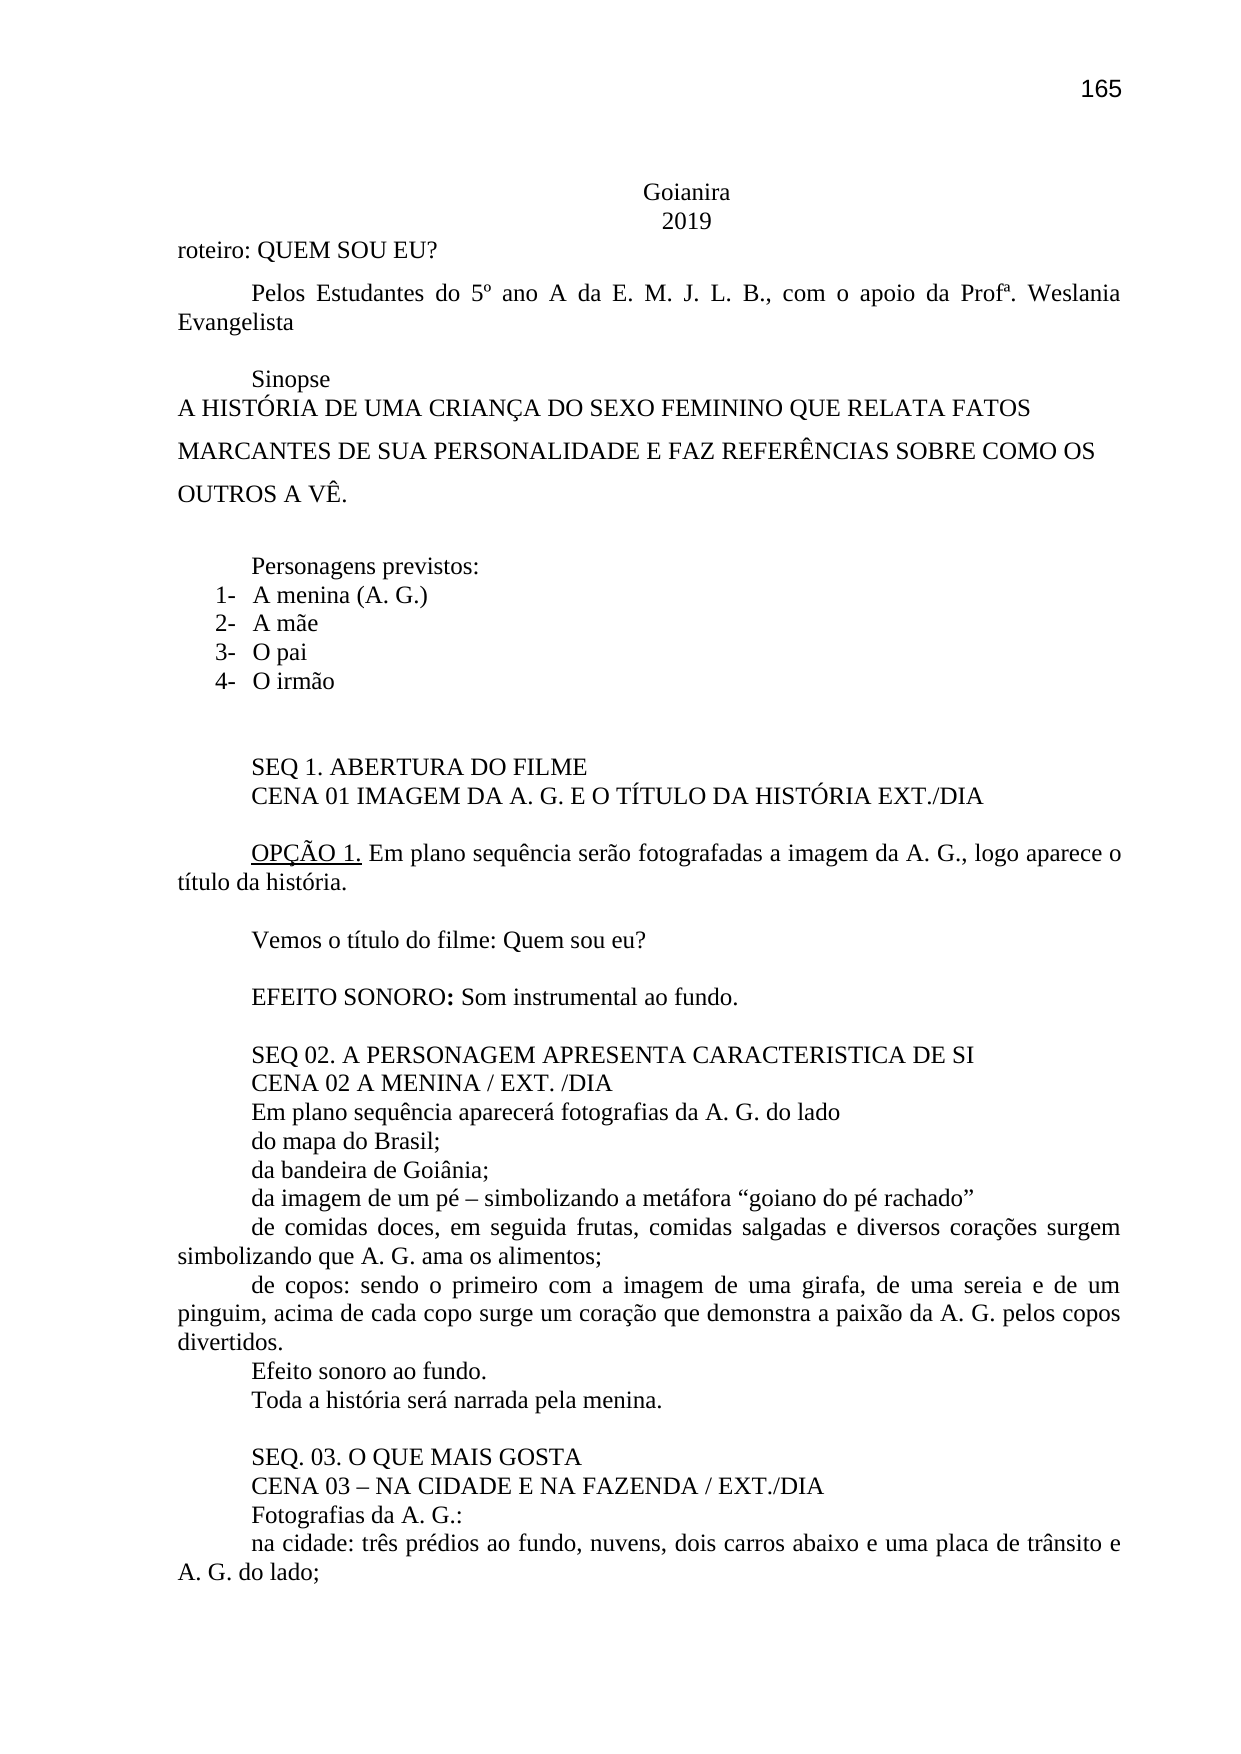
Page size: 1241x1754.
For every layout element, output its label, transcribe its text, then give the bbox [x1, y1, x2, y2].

list O pai [215, 637, 1122, 666]
text EFEITO SONORO: Som instrumental ao fundo. [177, 982, 1122, 1011]
text do mapa do Brasil; [177, 1126, 1122, 1155]
text CENA 01 IMAGEM DA A. G. E O TÍTULO DA HISTÓRIA EXT./DIA [177, 781, 1122, 810]
text da imagem de um pé – simbolizando a metáfora “goiano do pé rachado” [177, 1183, 1122, 1212]
text Goianira [177, 177, 1122, 206]
text CENA 03 – NA CIDADE E NA FAZENDA / EXT./DIA [177, 1471, 1122, 1500]
text Vemos o título do filme: Quem sou eu? [177, 925, 1122, 953]
text na cidade: três prédios ao fundo, nuvens, dois carros abaixo e uma placa de trânsito e A. G. do lado; [177, 1528, 1122, 1586]
text da bandeira de Goiânia; [177, 1155, 1122, 1183]
subtitle A história de uma criança do sexo feminino que relata fatos marcantes de sua personalidade e faz referências sobre como os outros a vê. [177, 393, 1122, 508]
text CENA 02 A MENINA / EXT. /DIA [177, 1068, 1122, 1097]
text Personagens previstos: [177, 551, 1122, 580]
text SEQ 1. ABERTURA DO FILME [177, 752, 1122, 781]
text SEQ. 03. O QUE MAIS GOSTA [177, 1442, 1122, 1471]
text OPÇÃO 1. Em plano sequência serão fotografadas a imagem da A. G., logo aparece o título da história. [177, 838, 1122, 896]
text de comidas doces, em seguida frutas, comidas salgadas e diversos corações surgem simbolizando que A. G. ama os alimentos; [177, 1212, 1122, 1270]
list O irmão [215, 666, 1122, 695]
text Toda a história será narrada pela menina. [177, 1385, 1122, 1413]
text SEQ 02. A PERSONAGEM APRESENTA CARACTERISTICA DE SI [177, 1040, 1122, 1068]
text Sinopse [177, 364, 1122, 393]
text Em plano sequência aparecerá fotografias da A. G. do lado [177, 1097, 1122, 1126]
text 2019 [177, 206, 1122, 235]
text Fotografias da A. G.: [177, 1500, 1122, 1528]
text Pelos Estudantes do 5º ano A da E. M. J. L. B., com o apoio da Profª. Weslania Evangelista [177, 278, 1122, 335]
text Efeito sonoro ao fundo. [177, 1356, 1122, 1385]
text de copos: sendo o primeiro com a imagem de uma girafa, de uma sereia e de um pinguim, acima de cada copo surge um coração que demonstra a paixão da A. G. pelos copos divertidos. [177, 1270, 1122, 1356]
list A mãe [215, 608, 1122, 637]
list A menina (A. G.) [215, 580, 1122, 608]
subtitle roteiro: QUEM SOU EU? [177, 235, 1122, 263]
